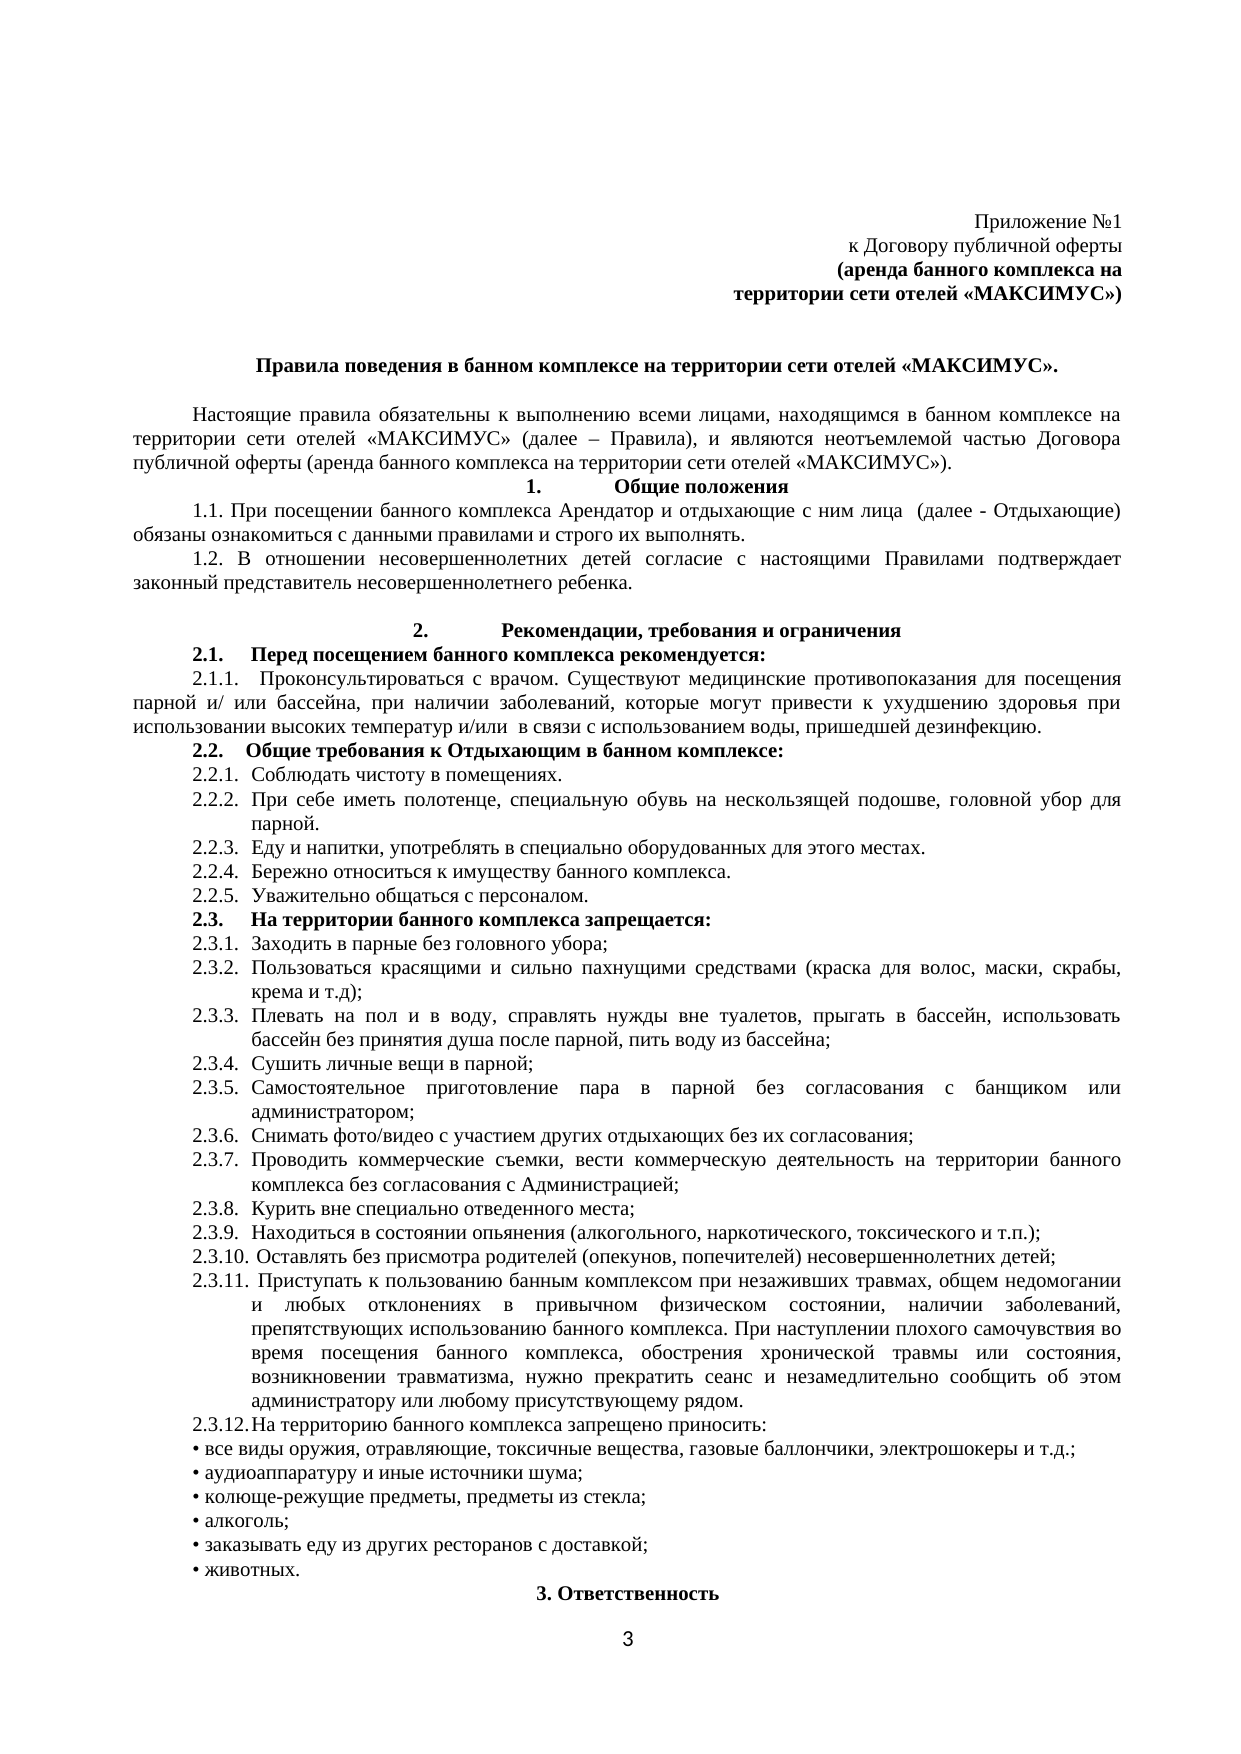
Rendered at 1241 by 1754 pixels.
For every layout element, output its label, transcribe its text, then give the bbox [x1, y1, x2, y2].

list Общие положения [133, 474, 1122, 498]
text Приложение №1 [133, 209, 1122, 233]
list Курить вне специально отведенного места; [192, 1196, 1122, 1219]
list 1.1. При посещении банного комплекса Арендатор и отдыхающие с ним лица (далее - Отдыхающие) обязаны ознакомиться с данными правилами и строго их выполнять. [133, 498, 1122, 546]
list На территории банного комплекса запрещается: [192, 907, 1122, 931]
text территории сети отелей «МАКСИМУС») [133, 281, 1122, 305]
text • алкоголь; [192, 1508, 1122, 1532]
list 1.2. В отношении несовершеннолетних детей согласие с настоящими Правилами подтверждает законный представитель несовершеннолетнего ребенка. [133, 546, 1122, 594]
text • аудиоаппаратуру и иные источники шума; [192, 1460, 1122, 1484]
text к Договору публичной оферты [133, 233, 1122, 257]
text Настоящие правила обязательны к выполнению всеми лицами, находящимся в банном комплексе на территории сети отелей «МАКСИМУС» (далее – Правила), и являются неотъемлемой частью Договора публичной оферты (аренда банного комплекса на территории сети отелей «МАКСИМУС»). [133, 401, 1122, 474]
list На территорию банного комплекса запрещено приносить: [192, 1412, 1122, 1436]
list Перед посещением банного комплекса рекомендуется: [192, 642, 1122, 666]
list Самостоятельное приготовление пара в парной без согласования с банщиком или администратором; [192, 1075, 1122, 1123]
list Бережно относиться к имуществу банного комплекса. [192, 859, 1122, 883]
list Заходить в парные без головного убора; [192, 931, 1122, 955]
text • колюще-режущие предметы, предметы из стекла; [192, 1484, 1122, 1508]
list Снимать фото/видео с участием других отдыхающих без их согласования; [192, 1123, 1122, 1147]
list Находиться в состоянии опьянения (алкогольного, наркотического, токсического и т.п.); [192, 1219, 1122, 1244]
list Оставлять без присмотра родителей (опекунов, попечителей) несовершеннолетних детей; [192, 1244, 1122, 1268]
list Еду и напитки, употреблять в специально оборудованных для этого местах. [192, 834, 1122, 859]
list Плевать на пол и в воду, справлять нужды вне туалетов, прыгать в бассейн, использовать бассейн без принятия душа после парной, пить воду из бассейна; [192, 1003, 1122, 1051]
list Приступать к пользованию банным комплексом при незаживших травмах, общем недомогании и любых отклонениях в привычном физическом состоянии, наличии заболеваний, препятствующих использованию банного комплекса. При наступлении плохого самочувствия во время посещения банного комплекса, обострения хронической травмы или состояния, возникновении травматизма, нужно прекратить сеанс и незамедлительно сообщить об этом администратору или любому присутствующему рядом. [192, 1268, 1122, 1412]
text Правила поведения в банном комплексе на территории сети отелей «МАКСИМУС». [133, 353, 1122, 377]
list Уважительно общаться с персоналом. [192, 883, 1122, 907]
list Сушить личные вещи в парной; [192, 1051, 1122, 1075]
list Рекомендации, требования и ограничения [133, 618, 1122, 642]
text (аренда банного комплекса на [133, 257, 1122, 281]
text • животных. [192, 1556, 1122, 1581]
list Соблюдать чистоту в помещениях. [192, 762, 1122, 786]
text 3. Ответственность [133, 1581, 1122, 1604]
list Проконсультироваться с врачом. Существуют медицинские противопоказания для посещения парной и/ или бассейна, при наличии заболеваний, которые могут привести к ухудшению здоровья при использовании высоких температур и/или в связи с использованием воды, пришедшей дезинфекцию. [133, 666, 1122, 738]
text • все виды оружия, отравляющие, токсичные вещества, газовые баллончики, электрошокеры и т.д.; [192, 1436, 1122, 1460]
list При себе иметь полотенце, специальную обувь на нескользящей подошве, головной убор для парной. [192, 786, 1122, 834]
text • заказывать еду из других ресторанов с доставкой; [192, 1532, 1122, 1556]
list Пользоваться красящими и сильно пахнущими средствами (краска для волос, маски, скрабы, крема и т.д); [192, 955, 1122, 1003]
list Проводить коммерческие съемки, вести коммерческую деятельность на территории банного комплекса без согласования с Администрацией; [192, 1147, 1122, 1196]
list Общие требования к Отдыхающим в банном комплексе: [192, 738, 1122, 762]
